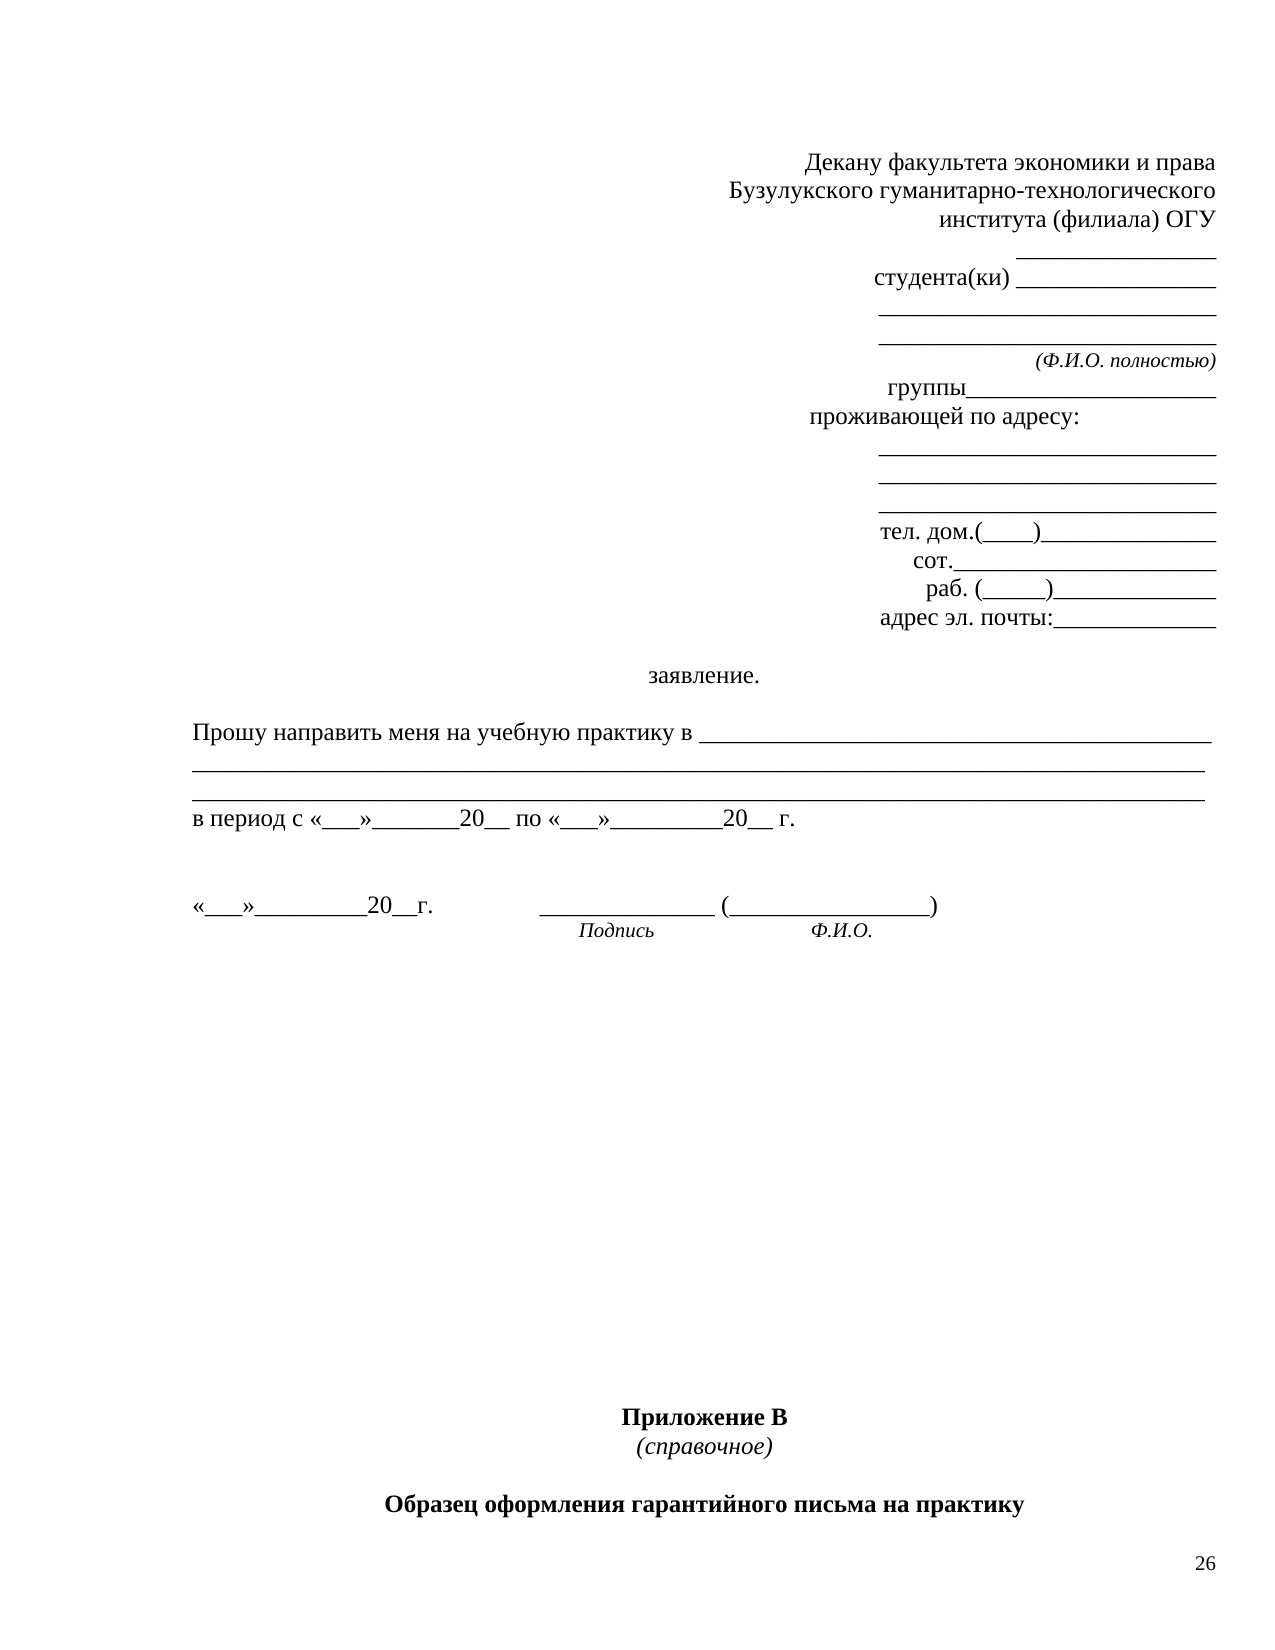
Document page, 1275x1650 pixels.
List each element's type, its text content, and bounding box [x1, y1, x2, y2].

text ___________________________ [118, 319, 1216, 348]
text раб. (_____)_____________ [118, 573, 1216, 602]
text _________________________________________________________________________________ [118, 775, 1216, 803]
text Подпись Ф.И.О. [118, 918, 1216, 942]
text Бузулукского гуманитарно-технологического [118, 176, 1216, 204]
text (справочное) [118, 1431, 1216, 1460]
text _________________________________________________________________________________ [118, 746, 1216, 775]
text тел. дом.(____)______________ [118, 516, 1216, 545]
text института (филиала) ОГУ [118, 204, 1216, 233]
text проживающей по адресу: [118, 401, 1216, 430]
text ___________________________ [118, 291, 1216, 319]
text заявление. [118, 660, 1216, 688]
text группы____________________ [118, 372, 1216, 401]
text студента(ки) ________________ [118, 262, 1216, 291]
text ________________ [118, 233, 1216, 262]
text Приложение В [118, 1402, 1216, 1431]
text в период с «___»_______20__ по «___»_________20__ г. [118, 803, 1216, 832]
text ___________________________ [118, 487, 1216, 516]
text ___________________________ [118, 430, 1216, 458]
text Прошу направить меня на учебную практику в _________________________________________ [118, 717, 1216, 746]
text (Ф.И.О. полностью) [118, 348, 1216, 372]
text сот._____________________ [118, 545, 1216, 573]
text ___________________________ [118, 458, 1216, 487]
text «___»_________20__г. ______________ (________________) [118, 890, 1216, 918]
text адрес эл. почты:_____________ [118, 602, 1216, 631]
text Образец оформления гарантийного письма на практику [118, 1489, 1216, 1517]
text Декану факультета экономики и права [118, 147, 1216, 176]
